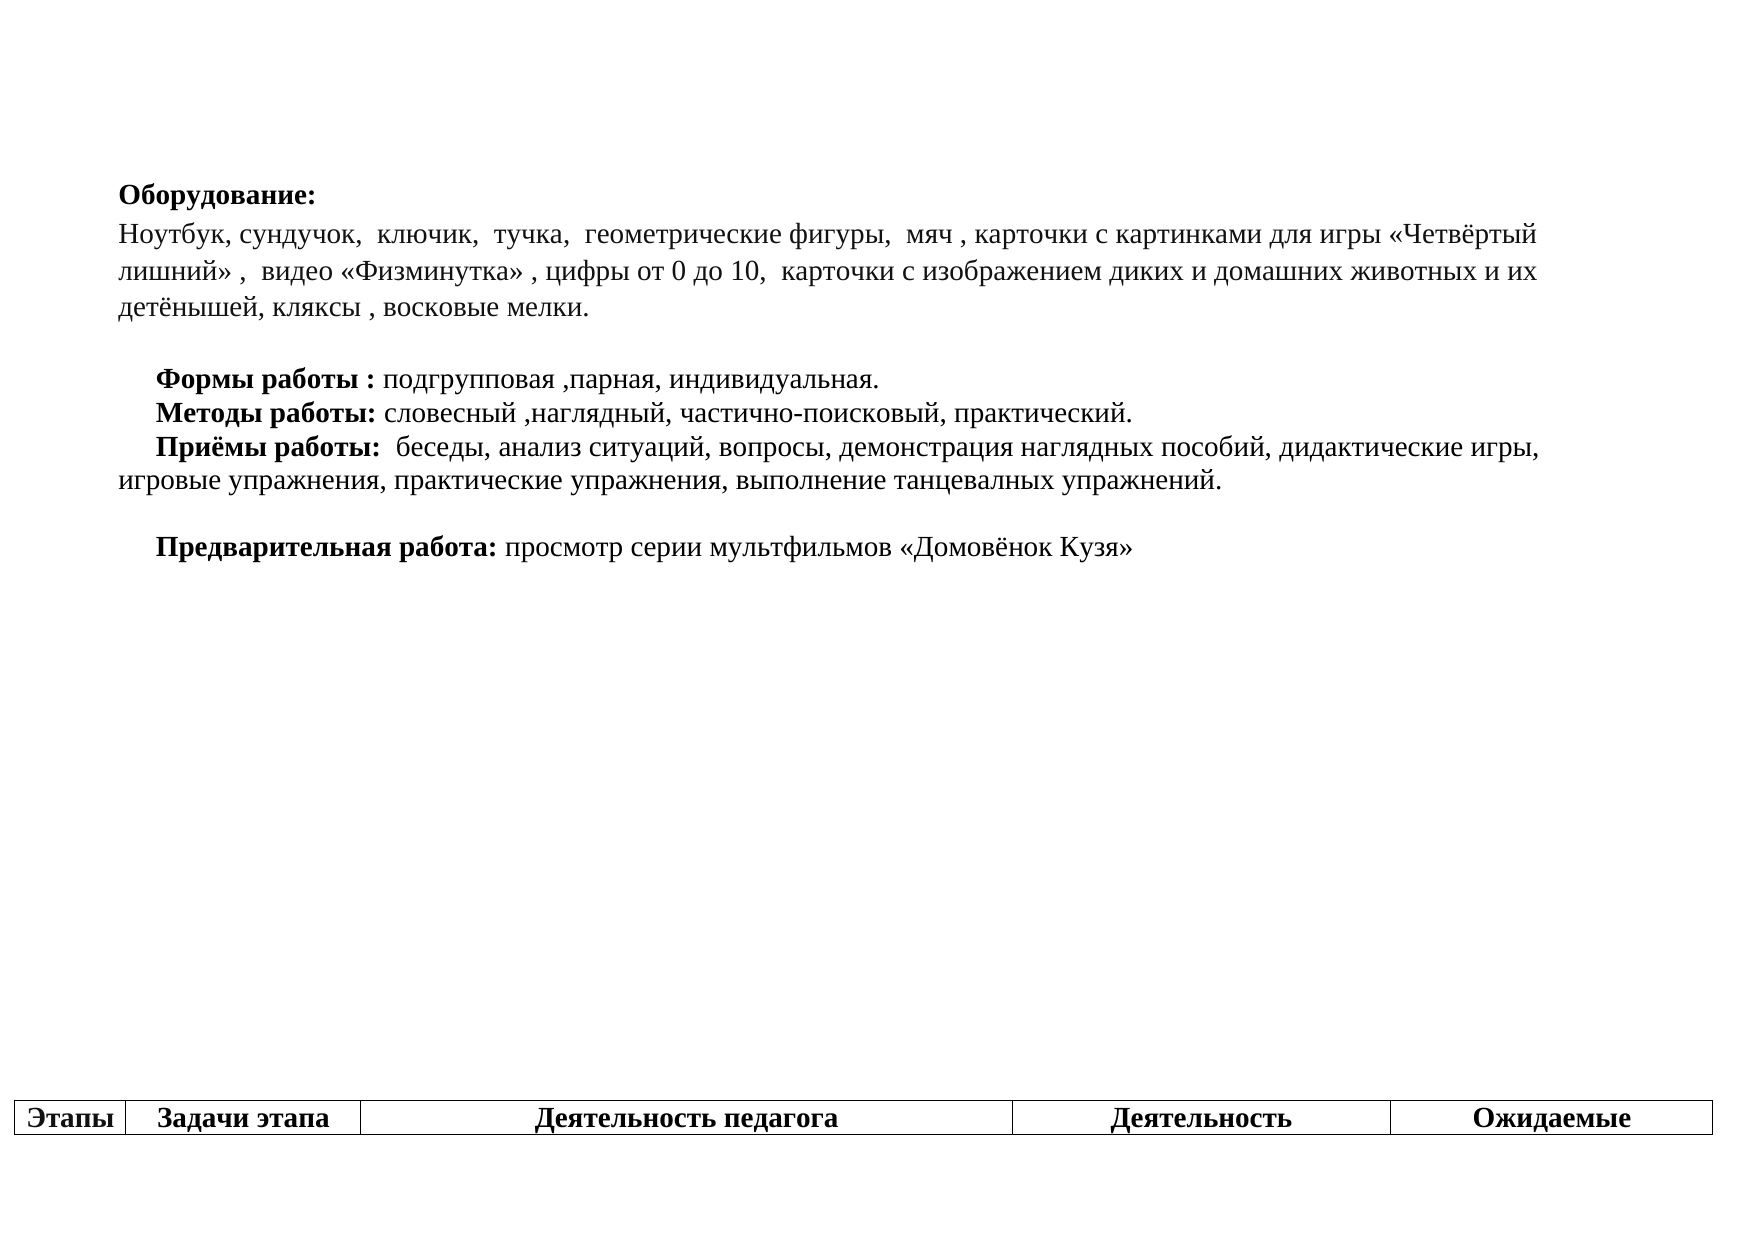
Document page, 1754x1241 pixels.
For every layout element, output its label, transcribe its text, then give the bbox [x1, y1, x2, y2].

text Предварительная работа: просмотр серии мультфильмов «Домовёнок Кузя» [118, 529, 1636, 563]
text Приёмы работы: беседы, анализ ситуаций, вопросы, демонстрация наглядных пособий, дидактические игры, игровые упражнения, практические упражнения, выполнение танцевалных упражнений. [118, 429, 1636, 496]
text Методы работы: словесный ,наглядный, частично-поисковый, практический. [118, 395, 1636, 429]
table_header Этапы [15, 1101, 125, 1134]
text Оборудование: [118, 177, 1636, 211]
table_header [361, 1101, 1012, 1134]
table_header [1391, 1101, 1712, 1134]
table_header Задачи этапа [126, 1101, 360, 1134]
text Формы работы : подгрупповая ,парная, индивидуальная. [118, 362, 1636, 395]
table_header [1013, 1101, 1390, 1134]
text Ноутбук, сундучок, ключик, тучка, геометрические фигуры, мяч , карточки с картинками для игры «Четвёртый лишний» , видео «Физминутка» , цифры от 0 до 10, карточки с изображением диких и домашних животных и их детёнышей, кляксы , восковые мелки. [118, 216, 1636, 322]
